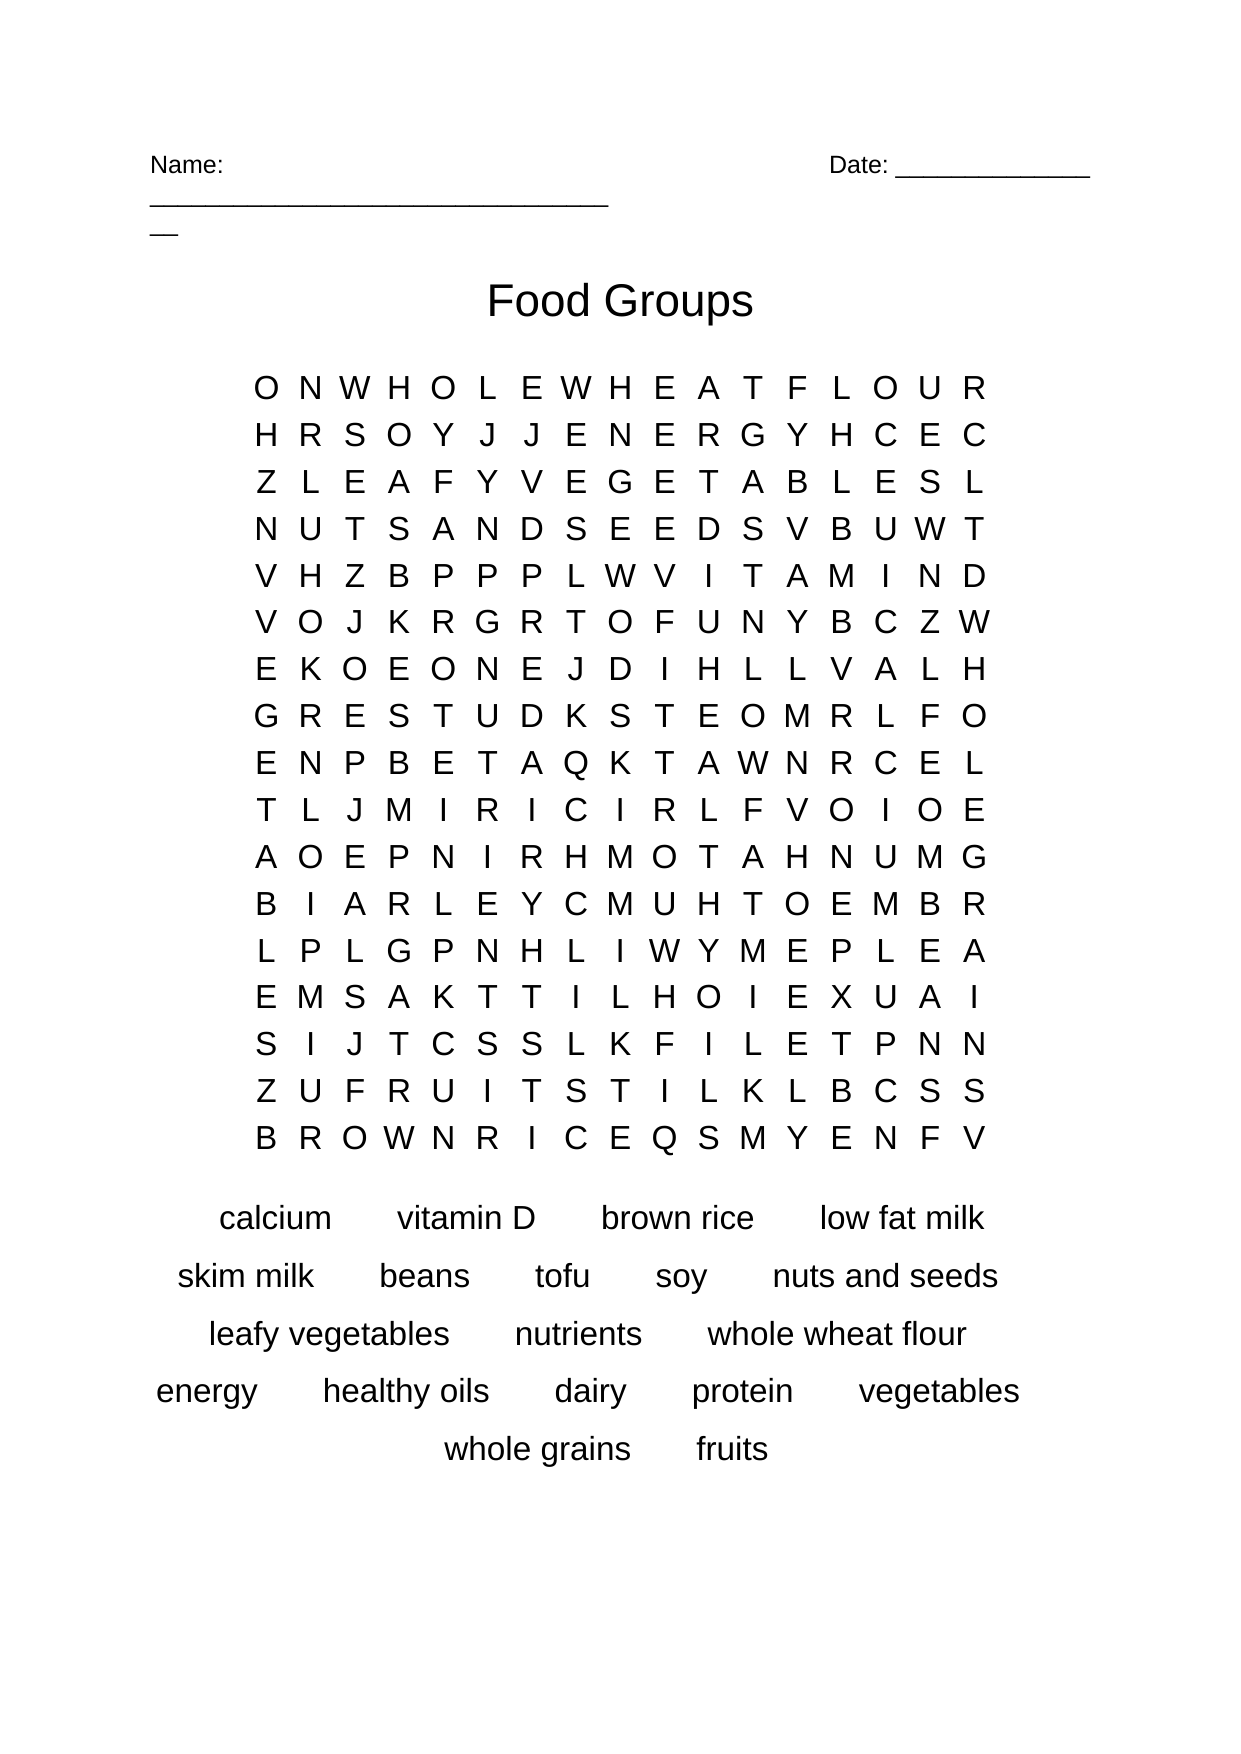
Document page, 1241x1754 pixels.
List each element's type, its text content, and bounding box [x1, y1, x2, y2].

table_cell J [333, 598, 377, 645]
table_cell P [863, 1020, 908, 1067]
table_cell K [377, 598, 421, 645]
table_header Date: ______________ [620, 150, 1090, 274]
table_cell Y [421, 411, 465, 458]
table_cell W [731, 739, 775, 786]
table_cell J [554, 645, 598, 692]
table_cell M [598, 880, 642, 926]
table_cell R [377, 880, 421, 926]
table_cell F [642, 598, 686, 645]
table_cell S [731, 505, 775, 551]
table_cell C [554, 786, 598, 833]
table_cell D [686, 505, 731, 551]
table_cell R [288, 1114, 332, 1161]
table_cell V [510, 458, 554, 504]
table_cell E [510, 645, 554, 692]
table_cell A [333, 880, 377, 926]
table_cell V [244, 598, 288, 645]
table_header O [863, 364, 908, 411]
table_cell E [775, 1020, 819, 1067]
table_cell O [775, 880, 819, 926]
table_cell W [952, 598, 996, 645]
table_cell S [952, 1067, 996, 1114]
table_cell N [288, 739, 332, 786]
table_cell A [731, 833, 775, 879]
table_header U [908, 364, 952, 411]
table_cell L [863, 692, 908, 739]
table_cell T [421, 692, 465, 739]
table_cell O [333, 1114, 377, 1161]
table_cell C [863, 739, 908, 786]
table_cell K [288, 645, 332, 692]
table_cell D [952, 551, 996, 598]
table_cell H [642, 973, 686, 1020]
table_cell A [377, 458, 421, 504]
table_cell E [908, 926, 952, 973]
table_cell R [288, 411, 332, 458]
table_cell L [288, 786, 332, 833]
table_cell D [510, 505, 554, 551]
table_cell E [598, 1114, 642, 1161]
table_cell C [863, 598, 908, 645]
table_cell C [863, 1067, 908, 1114]
table_cell E [863, 458, 908, 504]
table_cell K [598, 1020, 642, 1067]
table_cell L [421, 880, 465, 926]
table_header T [731, 364, 775, 411]
table_cell O [819, 786, 863, 833]
table_cell I [421, 786, 465, 833]
table_cell T [686, 833, 731, 879]
table_cell T [686, 458, 731, 504]
table_cell A [731, 458, 775, 504]
table_cell E [377, 645, 421, 692]
table_cell O [908, 786, 952, 833]
table_cell T [465, 739, 509, 786]
table_cell R [510, 833, 554, 879]
table_header W [554, 364, 598, 411]
table_cell L [775, 1067, 819, 1114]
table_cell A [510, 739, 554, 786]
table_cell M [598, 833, 642, 879]
table_cell B [377, 739, 421, 786]
table_cell S [554, 1067, 598, 1114]
table_cell H [288, 551, 332, 598]
table_cell N [775, 739, 819, 786]
title Food Groups [150, 274, 1090, 326]
table_header L [819, 364, 863, 411]
table_cell M [288, 973, 332, 1020]
table_cell E [819, 1114, 863, 1161]
table_cell E [244, 645, 288, 692]
table_cell V [775, 786, 819, 833]
table_header Name: ___________________________________ [150, 150, 620, 274]
table_cell U [863, 973, 908, 1020]
table_cell U [863, 833, 908, 879]
table_cell S [908, 1067, 952, 1114]
table_header E [510, 364, 554, 411]
table_cell G [952, 833, 996, 879]
table_cell N [908, 551, 952, 598]
table_cell I [554, 973, 598, 1020]
table_cell R [686, 411, 731, 458]
table_cell B [819, 505, 863, 551]
table_cell L [731, 645, 775, 692]
table_header L [465, 364, 509, 411]
table_cell I [686, 551, 731, 598]
table_cell E [333, 692, 377, 739]
table_cell Z [908, 598, 952, 645]
table_cell Y [775, 598, 819, 645]
table_cell A [952, 926, 996, 973]
table_cell F [731, 786, 775, 833]
table_cell T [510, 973, 554, 1020]
table_cell I [598, 786, 642, 833]
table_cell E [908, 411, 952, 458]
table_cell B [819, 1067, 863, 1114]
table_cell B [908, 880, 952, 926]
table_cell X [819, 973, 863, 1020]
table_cell B [377, 551, 421, 598]
table_cell Q [642, 1114, 686, 1161]
table_cell E [908, 739, 952, 786]
table_cell O [642, 833, 686, 879]
table_cell I [288, 880, 332, 926]
table_cell Y [465, 458, 509, 504]
table_cell O [952, 692, 996, 739]
table_cell V [775, 505, 819, 551]
table_cell J [510, 411, 554, 458]
table_cell O [288, 598, 332, 645]
table_cell O [731, 692, 775, 739]
table_cell E [421, 739, 465, 786]
table_cell T [731, 551, 775, 598]
table_cell E [333, 458, 377, 504]
table_cell E [642, 411, 686, 458]
table_cell A [244, 833, 288, 879]
table_cell L [686, 1067, 731, 1114]
table_cell Q [554, 739, 598, 786]
table_cell B [244, 1114, 288, 1161]
table_cell S [908, 458, 952, 504]
table_cell K [421, 973, 465, 1020]
table_cell I [642, 645, 686, 692]
table_cell E [244, 973, 288, 1020]
table_cell Z [244, 1067, 288, 1114]
table_cell V [244, 551, 288, 598]
table_cell T [377, 1020, 421, 1067]
table_cell I [686, 1020, 731, 1067]
table_cell L [244, 926, 288, 973]
table_cell H [554, 833, 598, 879]
table_cell R [465, 786, 509, 833]
table_cell N [465, 645, 509, 692]
table_cell R [819, 739, 863, 786]
table_cell E [775, 926, 819, 973]
table_header H [377, 364, 421, 411]
table_cell E [554, 411, 598, 458]
table_cell Z [333, 551, 377, 598]
table_cell R [819, 692, 863, 739]
table_cell B [819, 598, 863, 645]
table_cell A [908, 973, 952, 1020]
table_cell T [244, 786, 288, 833]
table_cell S [554, 505, 598, 551]
table_cell E [686, 692, 731, 739]
table_cell I [863, 786, 908, 833]
table_cell T [731, 880, 775, 926]
table_cell G [244, 692, 288, 739]
table_cell I [598, 926, 642, 973]
table_cell R [642, 786, 686, 833]
table_cell B [775, 458, 819, 504]
table_cell I [952, 973, 996, 1020]
table_cell N [465, 505, 509, 551]
table_cell T [510, 1067, 554, 1114]
table_cell D [510, 692, 554, 739]
table_cell U [465, 692, 509, 739]
table_cell N [421, 1114, 465, 1161]
table_cell S [333, 411, 377, 458]
table_cell E [952, 786, 996, 833]
table_cell F [908, 1114, 952, 1161]
table_cell L [554, 1020, 598, 1067]
table_cell U [288, 1067, 332, 1114]
table_cell O [377, 411, 421, 458]
table_cell P [421, 926, 465, 973]
table_cell L [952, 739, 996, 786]
table_cell U [642, 880, 686, 926]
table_cell L [952, 458, 996, 504]
table_cell H [244, 411, 288, 458]
table_cell F [333, 1067, 377, 1114]
table_cell U [421, 1067, 465, 1114]
table_cell Z [244, 458, 288, 504]
table_cell G [731, 411, 775, 458]
table_cell S [510, 1020, 554, 1067]
table_cell I [510, 786, 554, 833]
table_cell K [554, 692, 598, 739]
table_cell L [731, 1020, 775, 1067]
table_cell N [244, 505, 288, 551]
table_cell N [908, 1020, 952, 1067]
table_cell S [333, 973, 377, 1020]
table_cell M [908, 833, 952, 879]
table_cell R [377, 1067, 421, 1114]
table_cell S [244, 1020, 288, 1067]
table_cell O [598, 598, 642, 645]
table_cell T [465, 973, 509, 1020]
table_cell G [598, 458, 642, 504]
table_cell M [377, 786, 421, 833]
table_cell Y [775, 411, 819, 458]
table_cell L [863, 926, 908, 973]
table_cell C [952, 411, 996, 458]
table_cell L [686, 786, 731, 833]
table_cell Y [686, 926, 731, 973]
table_cell Y [510, 880, 554, 926]
table_cell A [421, 505, 465, 551]
table_cell F [642, 1020, 686, 1067]
table_cell A [686, 739, 731, 786]
table_cell I [642, 1067, 686, 1114]
table_cell D [598, 645, 642, 692]
table_header O [421, 364, 465, 411]
table_cell K [598, 739, 642, 786]
table_cell E [465, 880, 509, 926]
table_cell L [819, 458, 863, 504]
table_cell P [819, 926, 863, 973]
table_header E [642, 364, 686, 411]
table_cell R [510, 598, 554, 645]
table_cell S [686, 1114, 731, 1161]
table_cell I [465, 1067, 509, 1114]
table_cell A [377, 973, 421, 1020]
table_cell P [510, 551, 554, 598]
table_cell M [775, 692, 819, 739]
table_cell N [819, 833, 863, 879]
table_cell C [554, 1114, 598, 1161]
table_cell E [333, 833, 377, 879]
table_cell E [775, 973, 819, 1020]
table_cell H [775, 833, 819, 879]
table_cell S [377, 505, 421, 551]
table_cell T [819, 1020, 863, 1067]
table_cell C [863, 411, 908, 458]
table_cell V [642, 551, 686, 598]
table_cell M [731, 1114, 775, 1161]
table_cell I [731, 973, 775, 1020]
table_cell C [421, 1020, 465, 1067]
table_cell O [421, 645, 465, 692]
table_cell T [554, 598, 598, 645]
table_cell V [819, 645, 863, 692]
table_cell I [510, 1114, 554, 1161]
table_cell N [421, 833, 465, 879]
table_cell M [863, 880, 908, 926]
table_cell E [819, 880, 863, 926]
table_cell S [598, 692, 642, 739]
table_cell E [642, 505, 686, 551]
table_cell I [288, 1020, 332, 1067]
table_cell M [819, 551, 863, 598]
table_cell L [598, 973, 642, 1020]
table_cell P [465, 551, 509, 598]
table_cell G [377, 926, 421, 973]
table_cell E [598, 505, 642, 551]
table_cell I [863, 551, 908, 598]
table_cell R [288, 692, 332, 739]
table_cell Y [775, 1114, 819, 1161]
table_cell P [333, 739, 377, 786]
table_cell W [908, 505, 952, 551]
table_header N [288, 364, 332, 411]
table_cell U [288, 505, 332, 551]
table_cell N [465, 926, 509, 973]
table_cell J [333, 1020, 377, 1067]
table_cell P [377, 833, 421, 879]
table_cell L [288, 458, 332, 504]
table_cell U [686, 598, 731, 645]
table_cell U [863, 505, 908, 551]
table_header W [333, 364, 377, 411]
table_cell H [686, 880, 731, 926]
table_cell N [952, 1020, 996, 1067]
table_cell E [244, 739, 288, 786]
table_cell H [510, 926, 554, 973]
table_cell B [244, 880, 288, 926]
table_cell N [598, 411, 642, 458]
table_cell C [554, 880, 598, 926]
text calcium vitamin D brown rice low fat milk skim milk beans tofu soy nuts and seeds leafy vegetables nutrients whole wheat flour energy healthy oils dairy protein vegetables whole grains fruits [150, 1198, 1090, 1467]
table_cell R [952, 880, 996, 926]
table_cell T [952, 505, 996, 551]
table_cell A [775, 551, 819, 598]
table_cell H [686, 645, 731, 692]
table_header A [686, 364, 731, 411]
table_cell O [288, 833, 332, 879]
table_cell V [952, 1114, 996, 1161]
table_cell I [465, 833, 509, 879]
table_cell S [377, 692, 421, 739]
table_cell E [642, 458, 686, 504]
table_cell T [642, 739, 686, 786]
table_cell N [731, 598, 775, 645]
table_cell F [421, 458, 465, 504]
table_cell O [333, 645, 377, 692]
table_cell P [288, 926, 332, 973]
table_cell G [465, 598, 509, 645]
table_cell M [731, 926, 775, 973]
table_cell F [908, 692, 952, 739]
table_cell N [863, 1114, 908, 1161]
table_header H [598, 364, 642, 411]
table_cell R [421, 598, 465, 645]
table_cell L [908, 645, 952, 692]
table_header F [775, 364, 819, 411]
table_cell J [465, 411, 509, 458]
table_cell H [819, 411, 863, 458]
table_cell H [952, 645, 996, 692]
table_cell L [554, 926, 598, 973]
table_cell L [554, 551, 598, 598]
table_cell E [554, 458, 598, 504]
table_cell K [731, 1067, 775, 1114]
table_cell L [775, 645, 819, 692]
table_cell O [686, 973, 731, 1020]
table_cell P [421, 551, 465, 598]
table_cell T [642, 692, 686, 739]
table_cell L [333, 926, 377, 973]
table_header R [952, 364, 996, 411]
table_cell W [642, 926, 686, 973]
table_cell R [465, 1114, 509, 1161]
table_cell A [863, 645, 908, 692]
table_cell S [465, 1020, 509, 1067]
table_cell T [598, 1067, 642, 1114]
table_cell W [377, 1114, 421, 1161]
table_header O [244, 364, 288, 411]
table_cell J [333, 786, 377, 833]
table_cell W [598, 551, 642, 598]
table_cell T [333, 505, 377, 551]
